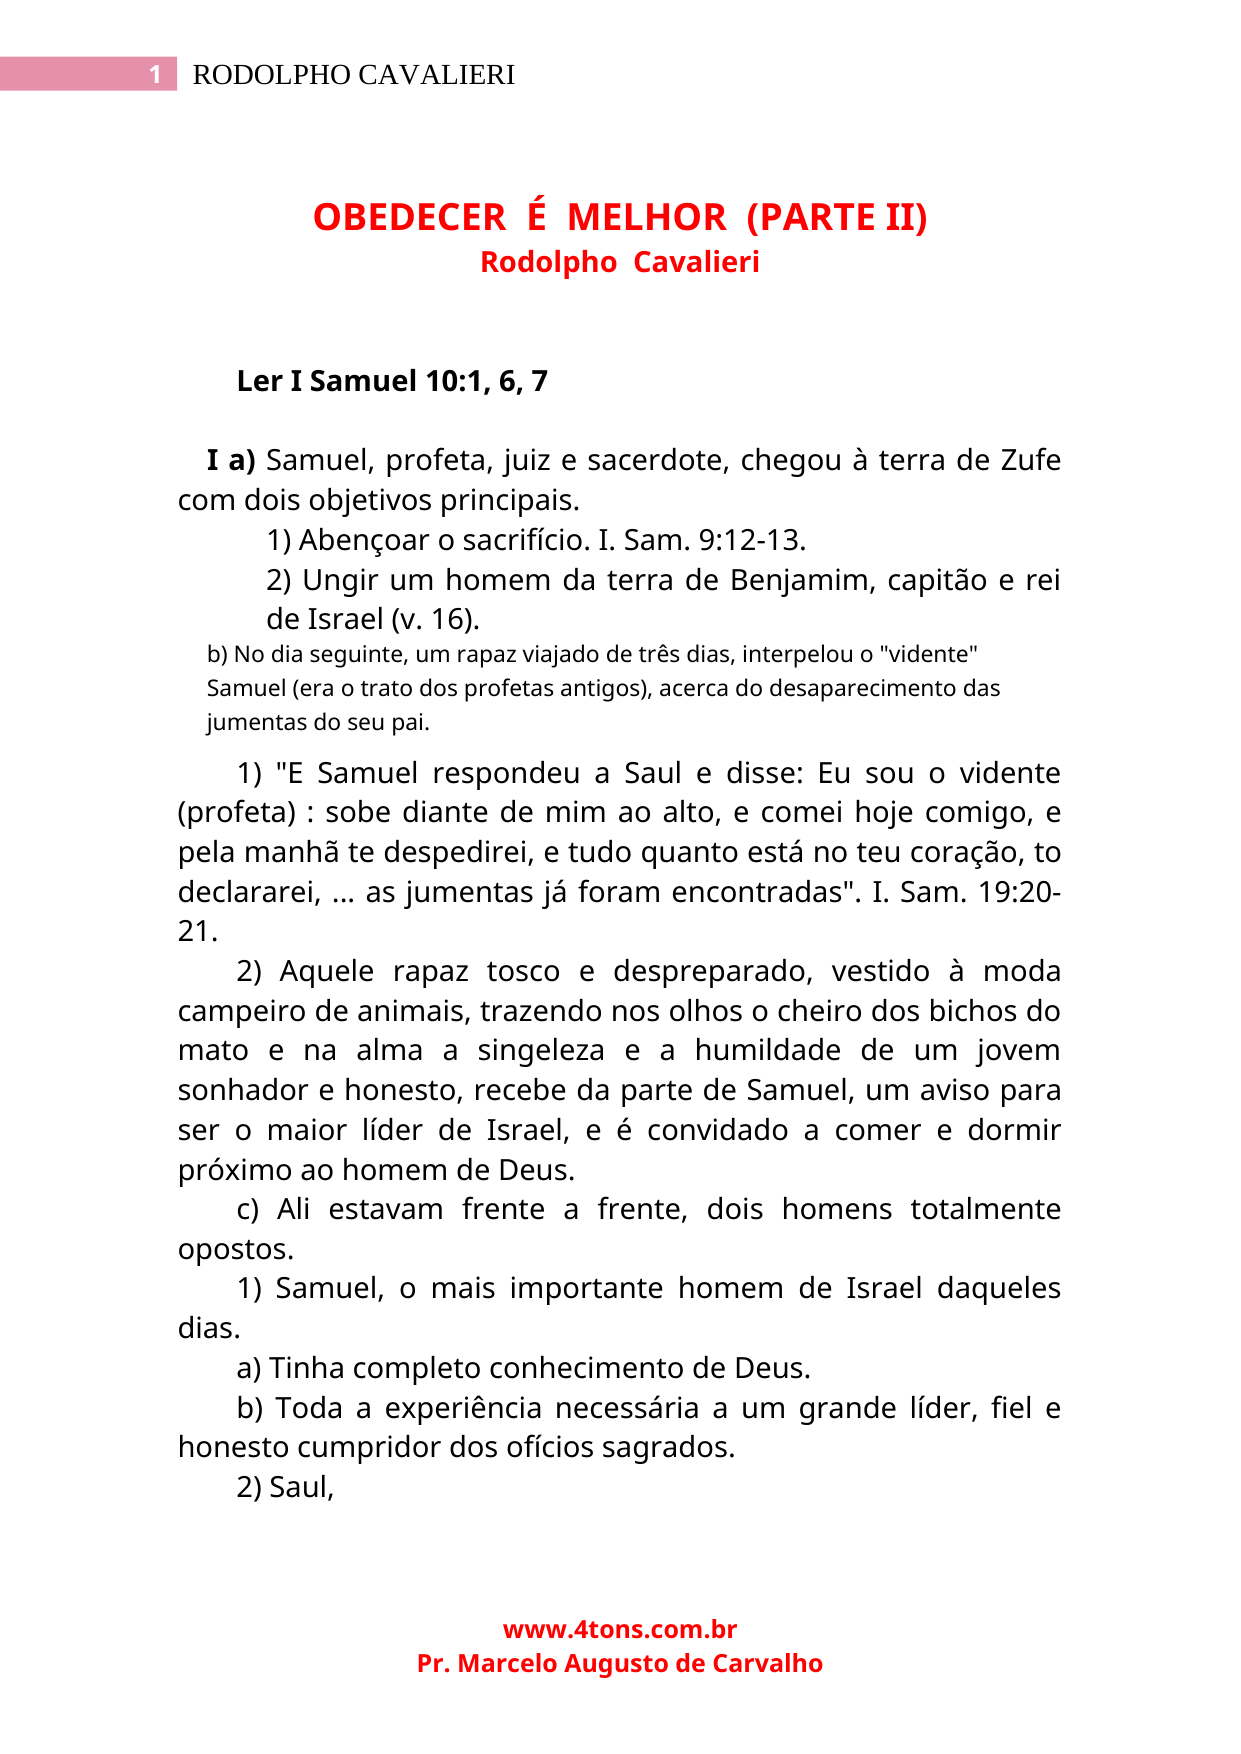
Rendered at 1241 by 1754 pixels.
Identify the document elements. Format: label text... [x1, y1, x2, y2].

text I a) Samuel, profeta, juiz e sacerdote, chegou à terra de Zufe com dois objetivos principais. [177, 440, 1063, 519]
text 2) Saul, [177, 1466, 1063, 1506]
text b) Toda a experiência necessária a um grande líder, fiel e honesto cumpridor dos ofícios sagrados. [177, 1387, 1063, 1466]
text 1) Abençoar o sacrifício. I. Sam. 9:12-13. [266, 519, 1063, 559]
text b) No dia seguinte, um rapaz viajado de três dias, interpelou o "vidente" Samuel (era o trato dos profetas antigos), acerca do desaparecimento das jumentas do seu pai. [207, 638, 1063, 737]
text a) Tinha completo conhecimento de Deus. [177, 1347, 1063, 1387]
text Ler I Samuel 10:1, 6, 7 [177, 360, 1063, 400]
text 1) Samuel, o mais importante homem de Israel daqueles dias. [177, 1268, 1063, 1347]
text 2) Aquele rapaz tosco e despreparado, vestido à moda campeiro de animais, trazendo nos olhos o cheiro dos bichos do mato e na alma a singeleza e a humildade de um jovem sonhador e honesto, recebe da parte de Samuel, um aviso para ser o maior líder de Israel, e é convidado a comer e dormir próximo ao homem de Deus. [177, 950, 1063, 1188]
text c) Ali estavam frente a frente, dois homens totalmente opostos. [177, 1188, 1063, 1268]
text Rodolpho Cavalieri [177, 241, 1063, 281]
text OBEDECER É MELHOR (PARTE II) [177, 190, 1063, 241]
text 2) Ungir um homem da terra de Benjamim, capitão e rei de Israel (v. 16). [266, 559, 1063, 638]
text 1) "E Samuel respondeu a Saul e disse: Eu sou o vidente (profeta) : sobe diante de mim ao alto, e comei hoje comigo, e pela manhã te despedirei, e tudo quanto está no teu coração, to declararei, ... as jumentas já foram encontradas". I. Sam. 19:20-21. [177, 752, 1063, 950]
